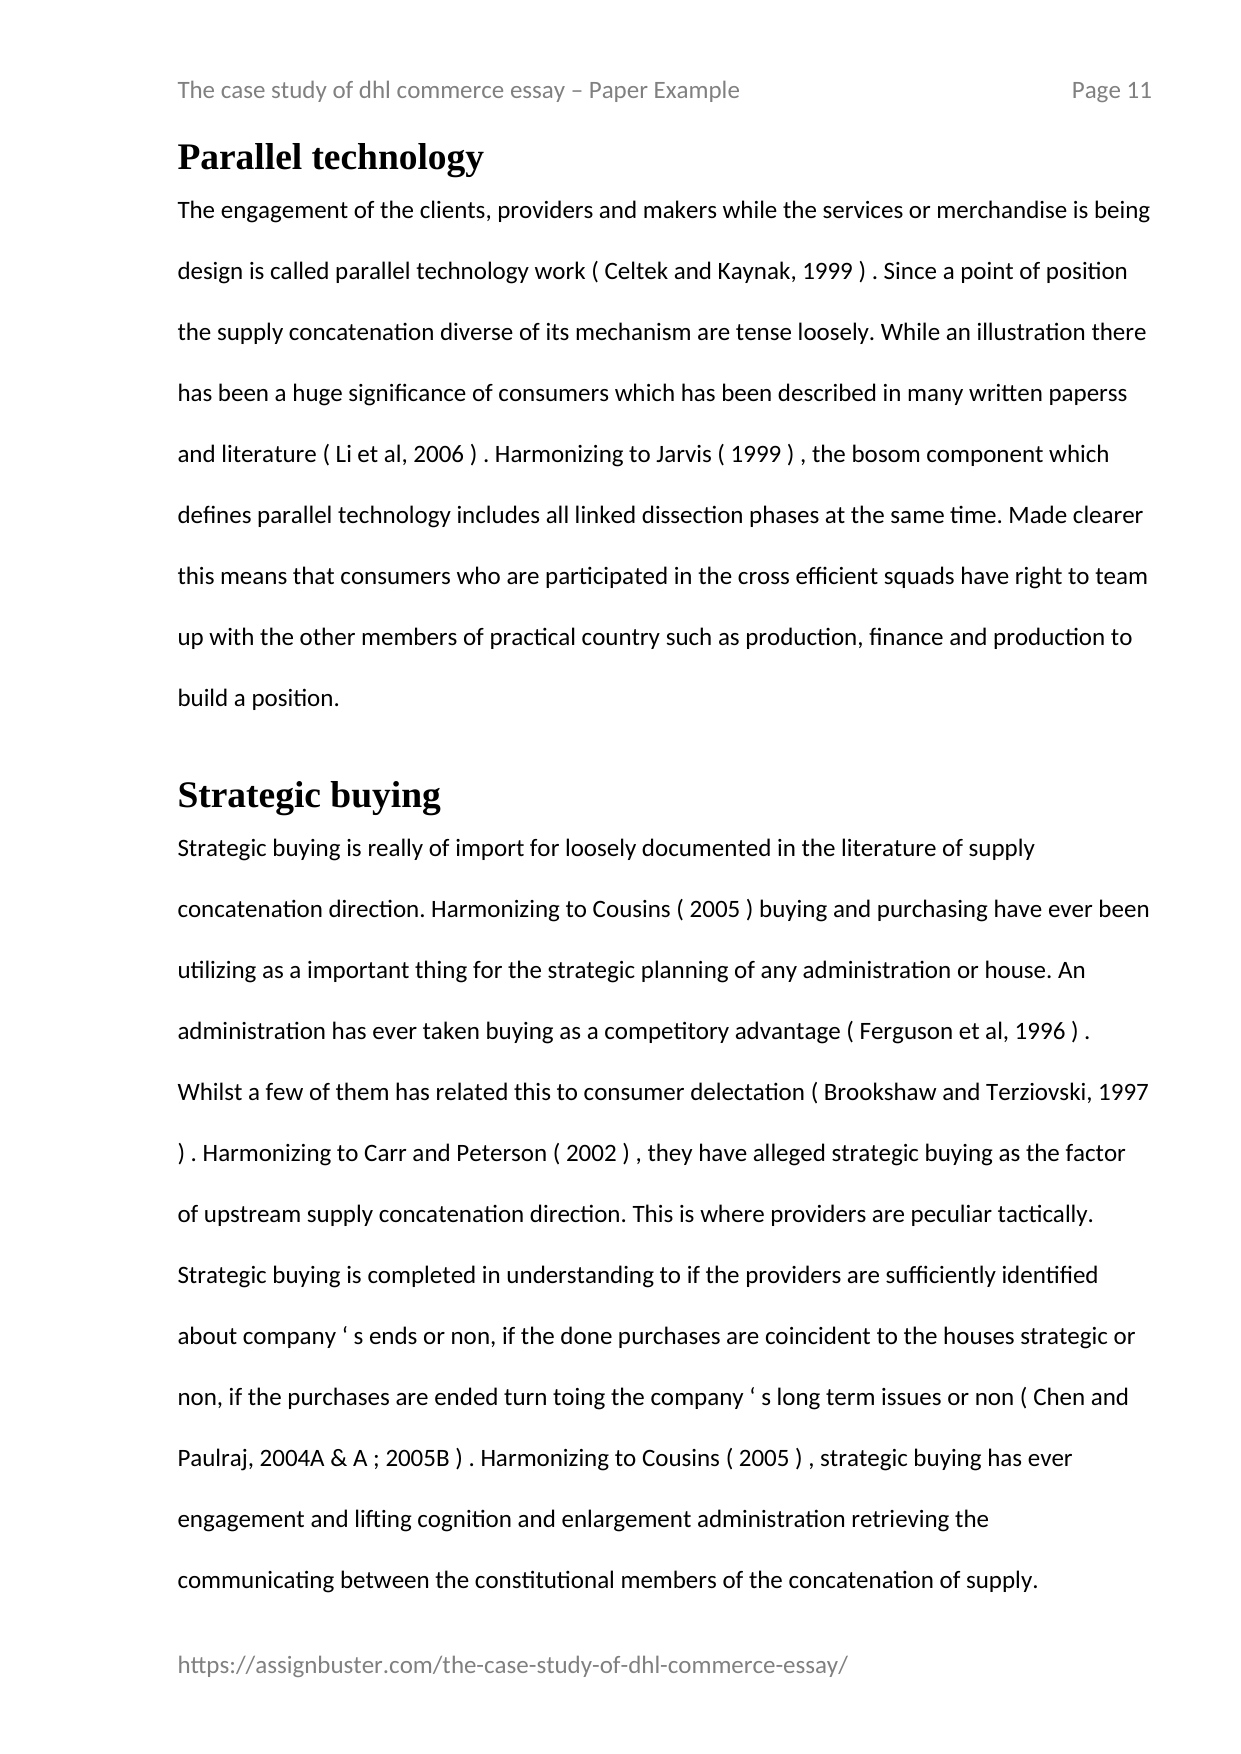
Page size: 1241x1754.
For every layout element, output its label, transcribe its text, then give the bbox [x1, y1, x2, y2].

text Strategic buying is really of import for loosely documented in the literature of supply concatenation direction. Harmonizing to Cousins ( 2005 ) buying and purchasing have ever been utilizing as a important thing for the strategic planning of any administration or house. An administration has ever taken buying as a competitory advantage ( Ferguson et al, 1996 ) . Whilst a few of them has related this to consumer delectation ( Brookshaw and Terziovski, 1997 ) . Harmonizing to Carr and Peterson ( 2002 ) , they have alleged strategic buying as the factor of upstream supply concatenation direction. This is where providers are peculiar tactically. Strategic buying is completed in understanding to if the providers are sufficiently identified about company ‘ s ends or non, if the done purchases are coincident to the houses strategic or non, if the purchases are ended turn toing the company ‘ s long term issues or non ( Chen and Paulraj, 2004A & A ; 2005B ) . Harmonizing to Cousins ( 2005 ) , strategic buying has ever engagement and lifting cognition and enlargement administration retrieving the communicating between the constitutional members of the concatenation of supply. [177, 832, 1152, 1595]
subtitle Strategic buying [177, 773, 1152, 816]
text The engagement of the clients, providers and makers while the services or merchandise is being design is called parallel technology work ( Celtek and Kaynak, 1999 ) . Since a point of position the supply concatenation diverse of its mechanism are tense loosely. While an illustration there has been a huge significance of consumers which has been described in many written paperss and literature ( Li et al, 2006 ) . Harmonizing to Jarvis ( 1999 ) , the bosom component which defines parallel technology includes all linked dissection phases at the same time. Made clearer this means that consumers who are participated in the cross efficient squads have right to team up with the other members of practical country such as production, finance and production to build a position. [177, 194, 1152, 713]
subtitle Parallel technology [177, 135, 1152, 178]
